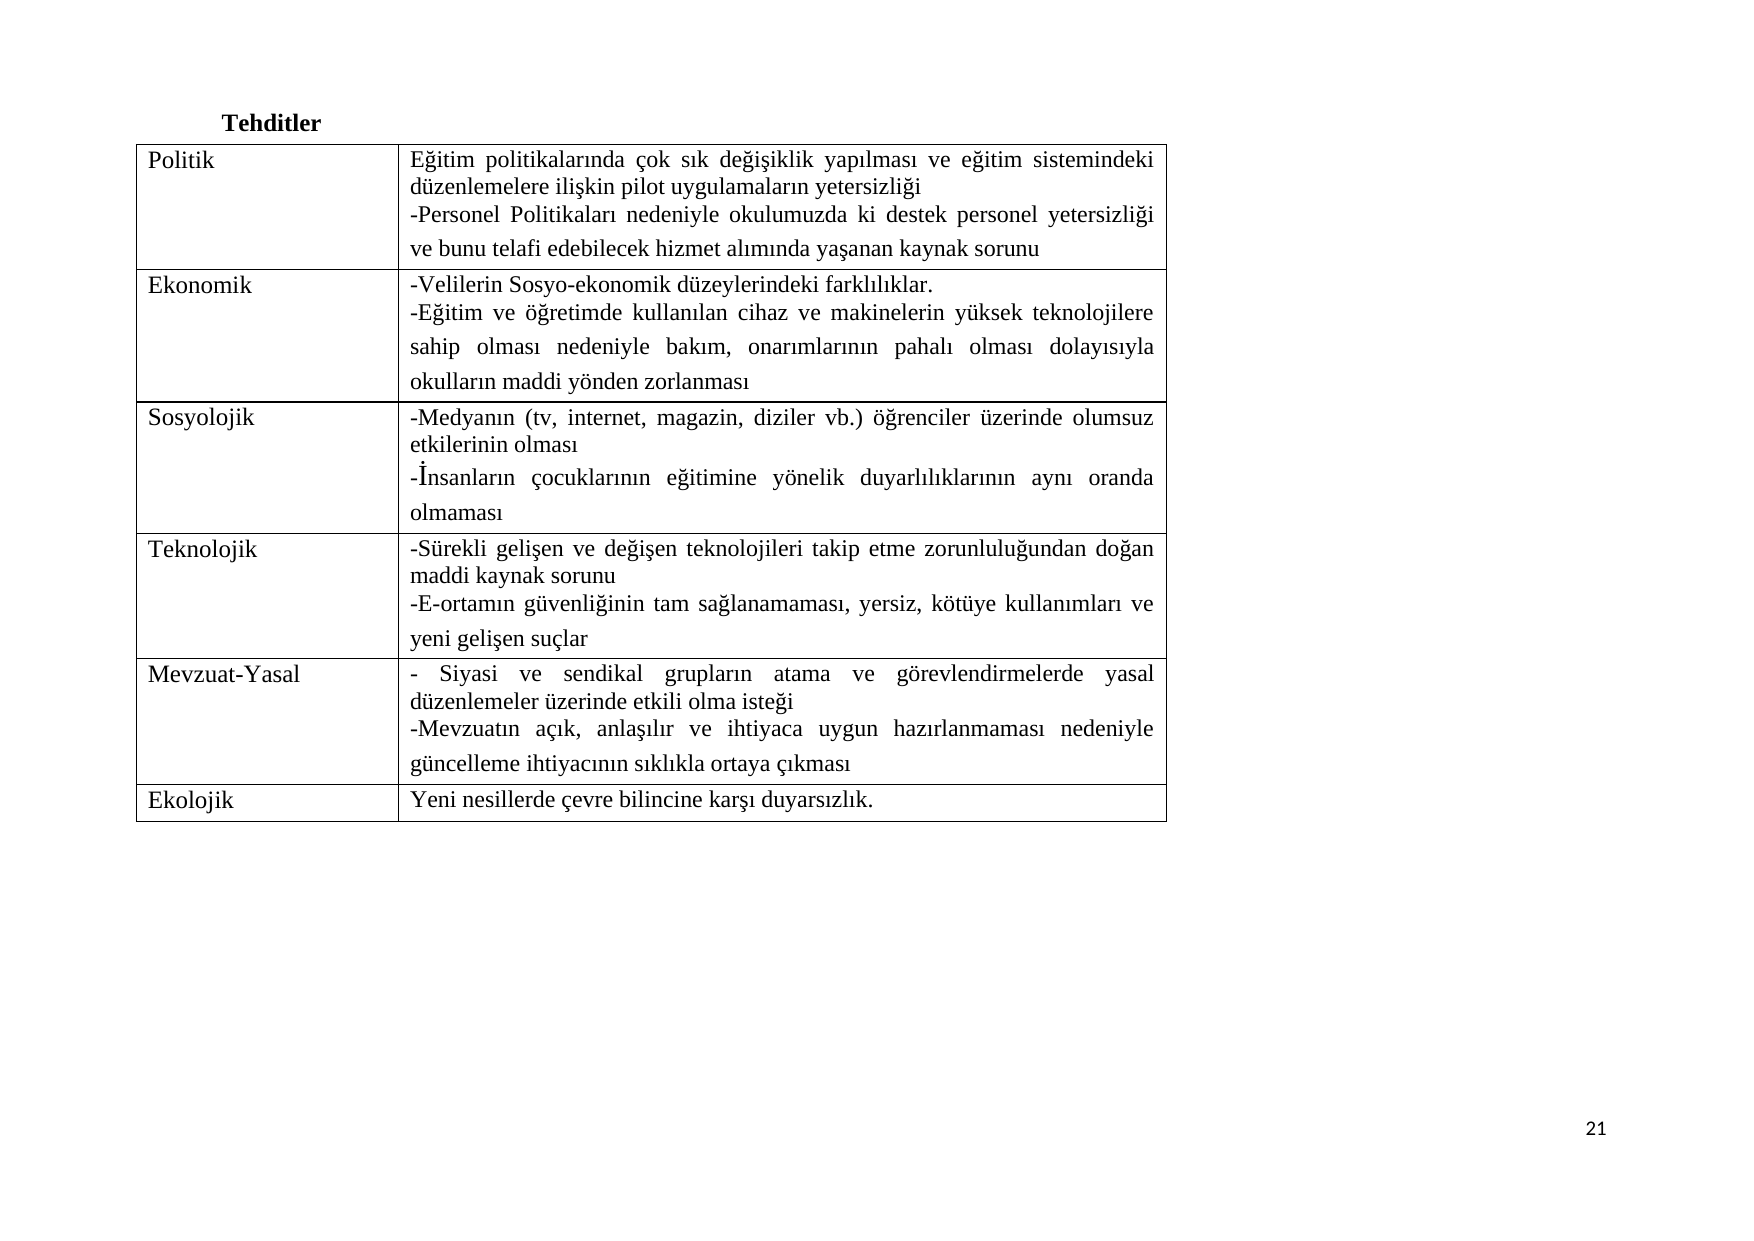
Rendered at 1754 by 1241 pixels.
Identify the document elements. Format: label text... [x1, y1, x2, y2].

table_cell Ekonomik [137, 270, 398, 401]
table_cell -Sürekli gelişen ve değişen teknolojileri takip etme zorunluluğundan doğan maddi kaynak sorunu -E-ortamın güvenliğinin tam sağlanamaması, yersiz, kötüye kullanımları ve yeni gelişen suçlar [399, 534, 1166, 658]
table_cell Ekolojik [137, 785, 398, 821]
table_cell Mevzuat-Yasal [137, 659, 398, 784]
table_cell Teknolojik [137, 534, 398, 658]
text Tehditler [148, 108, 1606, 137]
table_header Eğitim politikalarında çok sık değişiklik yapılması ve eğitim sistemindeki düzenlemelere ilişkin pilot uygulamaların yetersizliği -Personel Politikaları nedeniyle okulumuzda ki destek personel yetersizliği ve bunu telafi edebilecek hizmet alımında yaşanan kaynak sorunu [399, 145, 1166, 269]
table_cell -Velilerin Sosyo-ekonomik düzeylerindeki farklılıklar. -Eğitim ve öğretimde kullanılan cihaz ve makinelerin yüksek teknolojilere sahip olması nedeniyle bakım, onarımlarının pahalı olması dolayısıyla okulların maddi yönden zorlanması [399, 270, 1166, 401]
table_cell - Siyasi ve sendikal grupların atama ve görevlendirmelerde yasal düzenlemeler üzerinde etkili olma isteği -Mevzuatın açık, anlaşılır ve ihtiyaca uygun hazırlanmaması nedeniyle güncelleme ihtiyacının sıklıkla ortaya çıkması [399, 659, 1166, 784]
table_header Politik [137, 145, 398, 269]
table_cell -Medyanın (tv, internet, magazin, diziler vb.) öğrenciler üzerinde olumsuz etkilerinin olması -İnsanların çocuklarının eğitimine yönelik duyarlılıklarının aynı oranda olmaması [399, 403, 1166, 533]
table_cell Sosyolojik [137, 403, 398, 533]
table_cell Yeni nesillerde çevre bilincine karşı duyarsızlık. [399, 785, 1166, 821]
